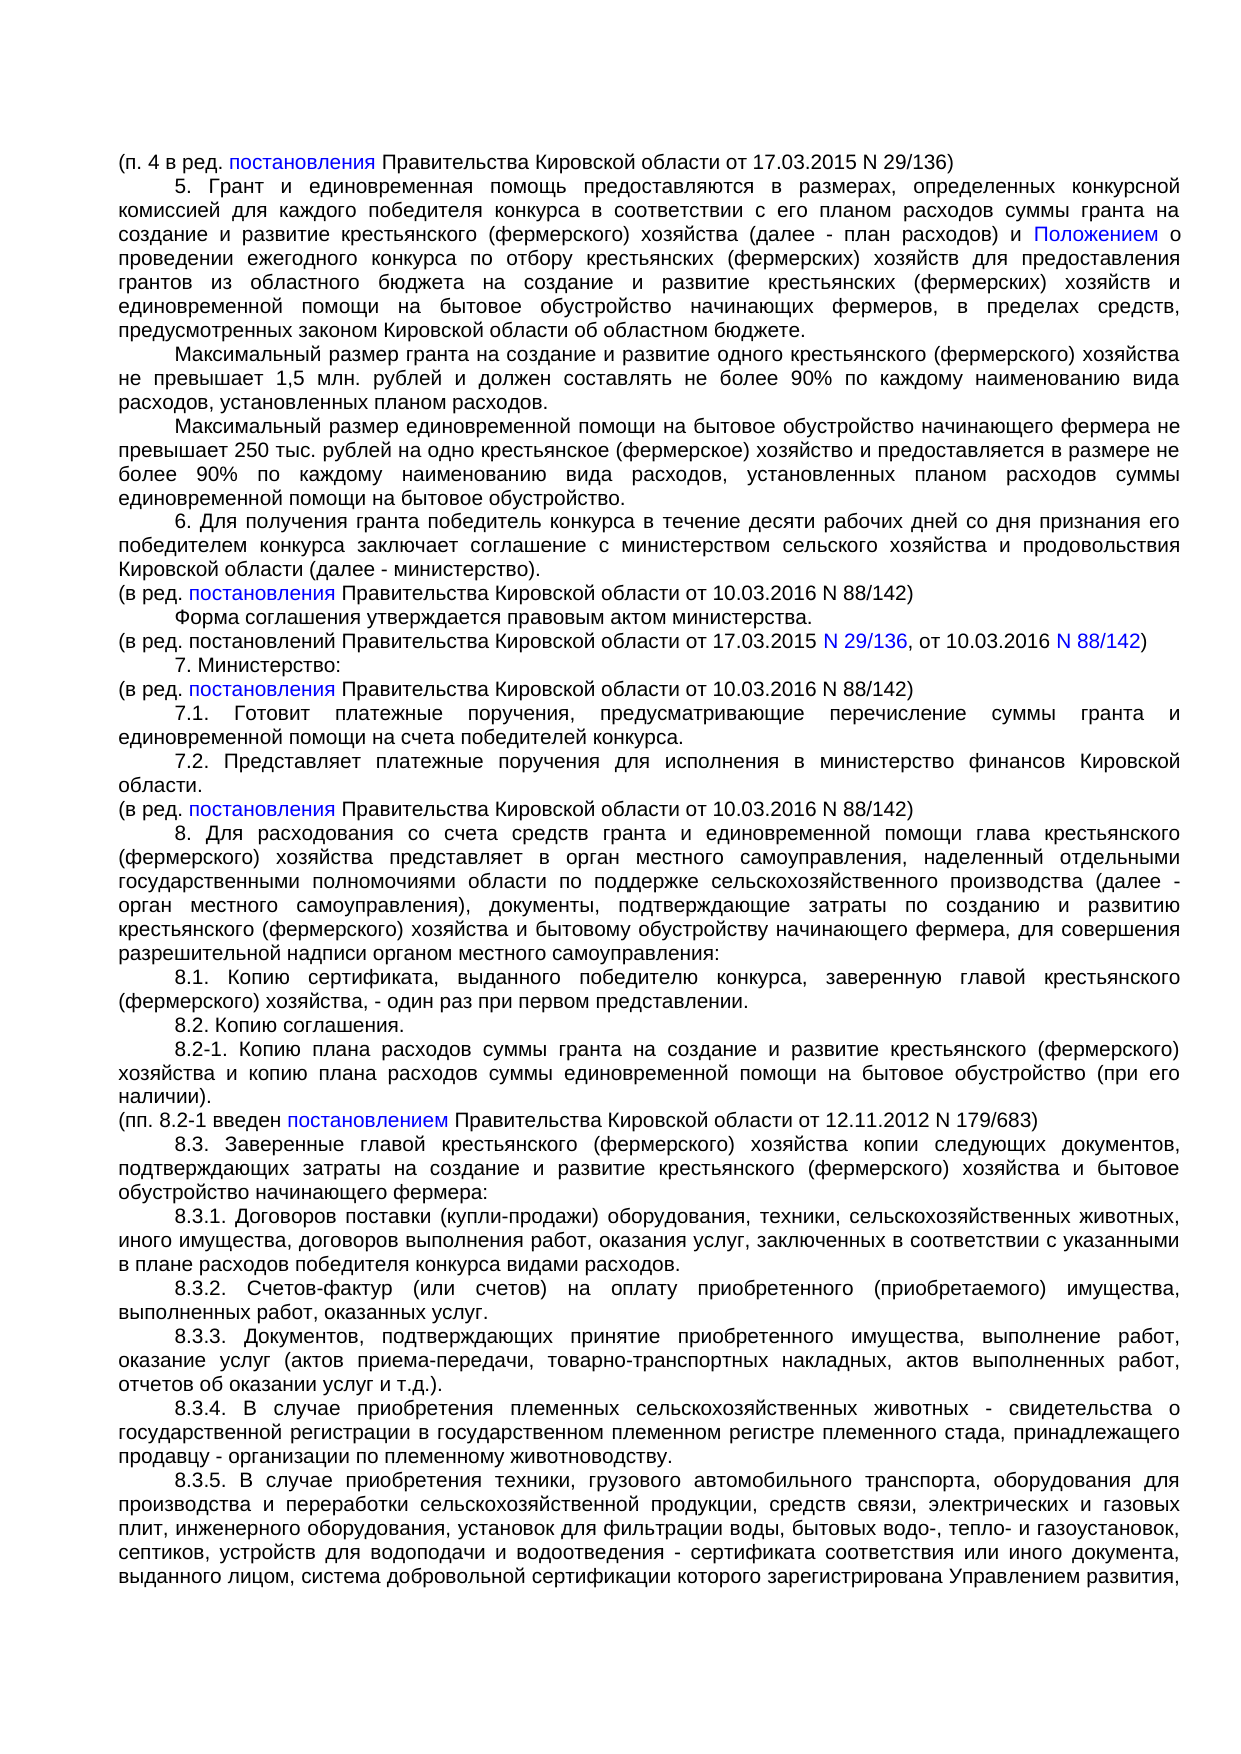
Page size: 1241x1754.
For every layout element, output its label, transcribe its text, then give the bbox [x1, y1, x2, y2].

text 8.2-1. Копию плана расходов суммы гранта на создание и развитие крестьянского (фермерского) хозяйства и копию плана расходов суммы единовременной помощи на бытовое обустройство (при его наличии). [118, 1036, 1181, 1108]
text Максимальный размер единовременной помощи на бытовое обустройство начинающего фермера не превышает 250 тыс. рублей на одно крестьянское (фермерское) хозяйство и предоставляется в размере не более 90% по каждому наименованию вида расходов, установленных планом расходов суммы единовременной помощи на бытовое обустройство. [118, 413, 1181, 509]
text (в ред. постановления Правительства Кировской области от 10.03.2016 N 88/142) [118, 581, 1181, 605]
text 8.3.3. Документов, подтверждающих принятие приобретенного имущества, выполнение работ, оказание услуг (актов приема-передачи, товарно-транспортных накладных, актов выполненных работ, отчетов об оказании услуг и т.д.). [118, 1324, 1181, 1396]
text 7.1. Готовит платежные поручения, предусматривающие перечисление суммы гранта и единовременной помощи на счета победителей конкурса. [118, 701, 1181, 749]
text 5. Грант и единовременная помощь предоставляются в размерах, определенных конкурсной комиссией для каждого победителя конкурса в соответствии с его планом расходов суммы гранта на создание и развитие крестьянского (фермерского) хозяйства (далее - план расходов) и Положением о проведении ежегодного конкурса по отбору крестьянских (фермерских) хозяйств для предоставления грантов из областного бюджета на создание и развитие крестьянских (фермерских) хозяйств и единовременной помощи на бытовое обустройство начинающих фермеров, в пределах средств, предусмотренных законом Кировской области об областном бюджете. [118, 174, 1181, 342]
text 7.2. Представляет платежные поручения для исполнения в министерство финансов Кировской области. [118, 749, 1181, 797]
text 8.1. Копию сертификата, выданного победителю конкурса, заверенную главой крестьянского (фермерского) хозяйства, - один раз при первом представлении. [118, 964, 1181, 1012]
text 7. Министерство: [118, 653, 1181, 677]
text Форма соглашения утверждается правовым актом министерства. [118, 605, 1181, 629]
text 8.3. Заверенные главой крестьянского (фермерского) хозяйства копии следующих документов, подтверждающих затраты на создание и развитие крестьянского (фермерского) хозяйства и бытовое обустройство начинающего фермера: [118, 1132, 1181, 1204]
text 8.3.2. Счетов-фактур (или счетов) на оплату приобретенного (приобретаемого) имущества, выполненных работ, оказанных услуг. [118, 1276, 1181, 1324]
text (пп. 8.2-1 введен постановлением Правительства Кировской области от 12.11.2012 N 179/683) [118, 1108, 1181, 1132]
text 8.3.4. В случае приобретения племенных сельскохозяйственных животных - свидетельства о государственной регистрации в государственном племенном регистре племенного стада, принадлежащего продавцу - организации по племенному животноводству. [118, 1396, 1181, 1468]
text 8. Для расходования со счета средств гранта и единовременной помощи глава крестьянского (фермерского) хозяйства представляет в орган местного самоуправления, наделенный отдельными государственными полномочиями области по поддержке сельскохозяйственного производства (далее - орган местного самоуправления), документы, подтверждающие затраты по созданию и развитию крестьянского (фермерского) хозяйства и бытовому обустройству начинающего фермера, для совершения разрешительной надписи органом местного самоуправления: [118, 821, 1181, 964]
text (в ред. постановления Правительства Кировской области от 10.03.2016 N 88/142) [118, 677, 1181, 701]
text 8.2. Копию соглашения. [118, 1012, 1181, 1036]
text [118, 1468, 1181, 1587]
text (в ред. постановлений Правительства Кировской области от 17.03.2015 N 29/136, от 10.03.2016 N 88/142) [118, 629, 1181, 653]
text (в ред. постановления Правительства Кировской области от 10.03.2016 N 88/142) [118, 797, 1181, 821]
text 6. Для получения гранта победитель конкурса в течение десяти рабочих дней со дня признания его победителем конкурса заключает соглашение с министерством сельского хозяйства и продовольствия Кировской области (далее - министерство). [118, 509, 1181, 581]
text Максимальный размер гранта на создание и развитие одного крестьянского (фермерского) хозяйства не превышает 1,5 млн. рублей и должен составлять не более 90% по каждому наименованию вида расходов, установленных планом расходов. [118, 342, 1181, 413]
text (п. 4 в ред. постановления Правительства Кировской области от 17.03.2015 N 29/136) [118, 150, 1181, 174]
text 8.3.1. Договоров поставки (купли-продажи) оборудования, техники, сельскохозяйственных животных, иного имущества, договоров выполнения работ, оказания услуг, заключенных в соответствии с указанными в плане расходов победителя конкурса видами расходов. [118, 1204, 1181, 1276]
